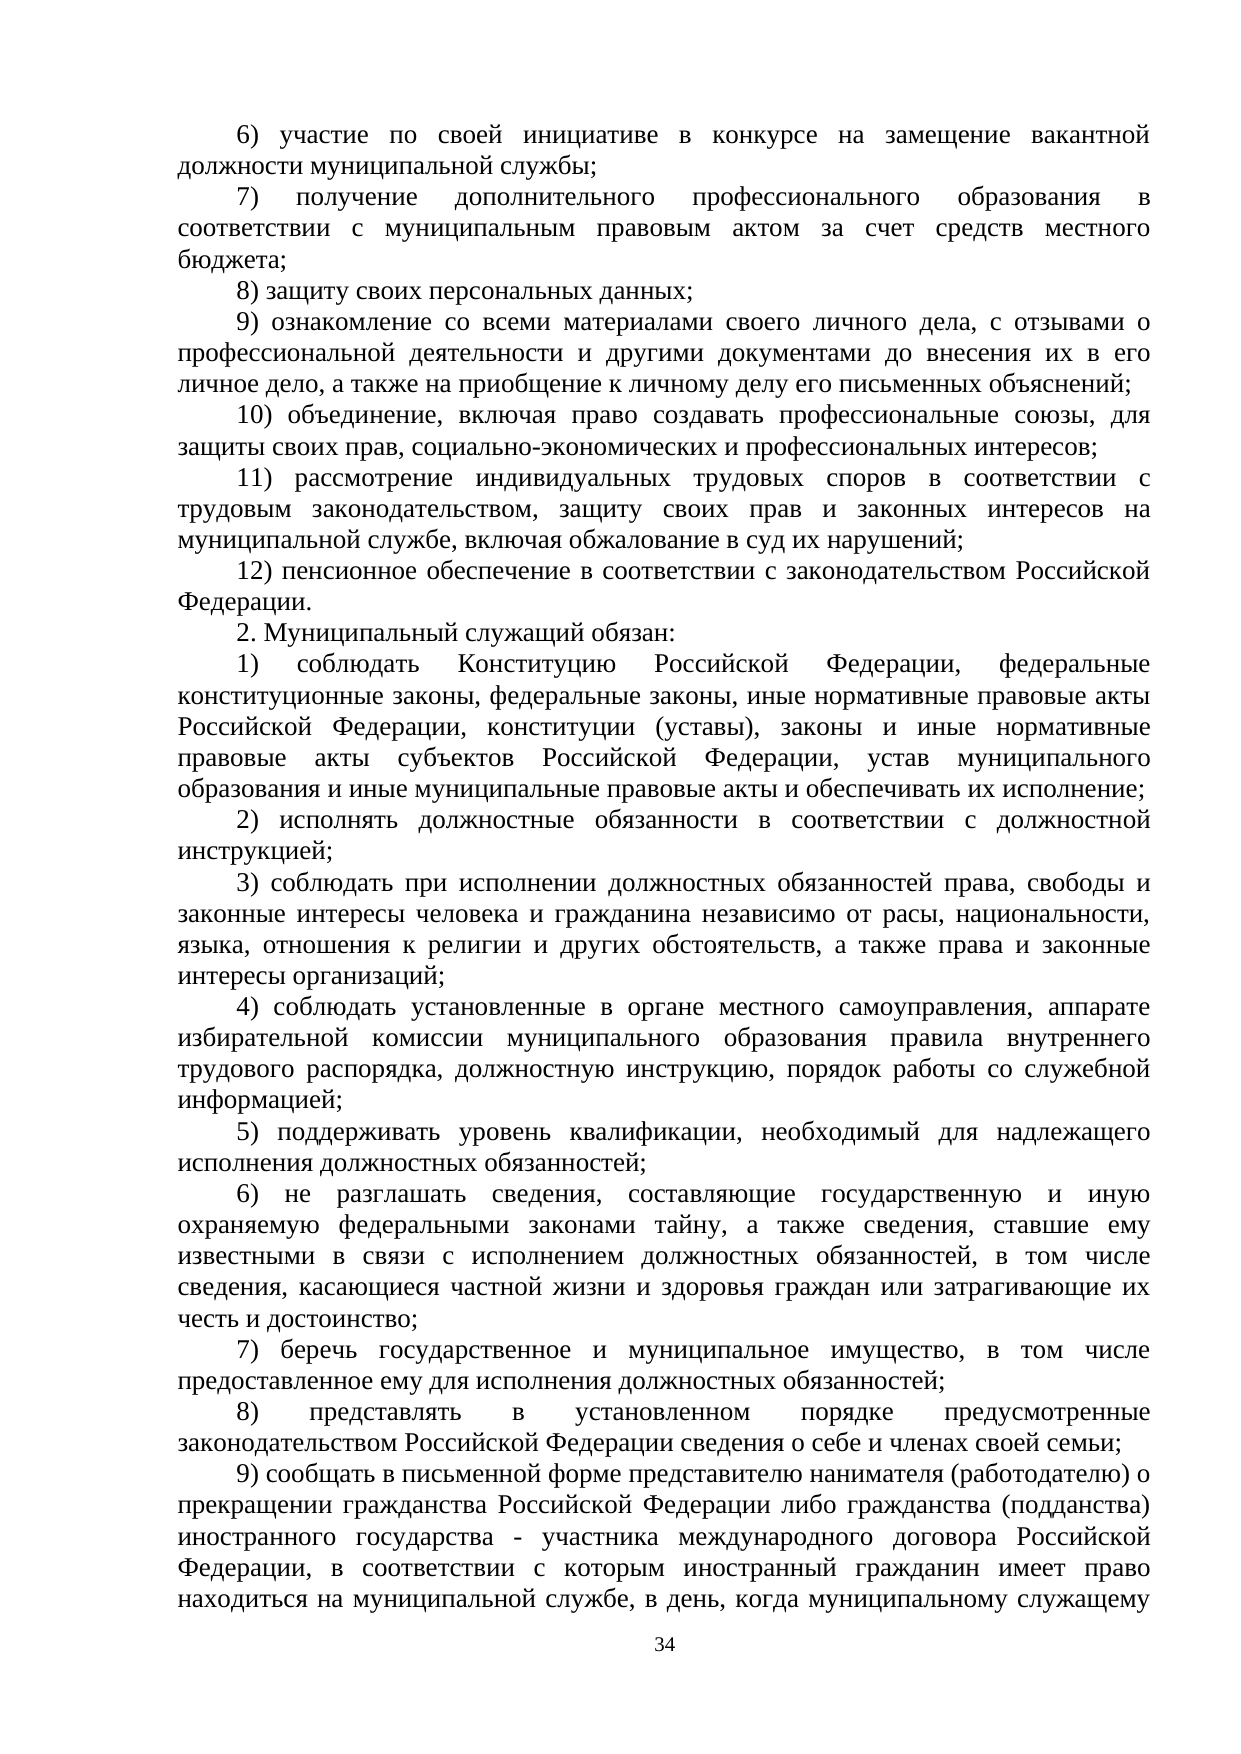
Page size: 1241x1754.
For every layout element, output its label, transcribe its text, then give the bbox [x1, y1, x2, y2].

text 8) защиту своих персональных данных; [177, 274, 1152, 305]
text 8) представлять в установленном порядке предусмотренные законодательством Российской Федерации сведения о себе и членах своей семьи; [177, 1395, 1152, 1457]
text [177, 1457, 1152, 1613]
text 10) объединение, включая право создавать профессиональные союзы, для защиты своих прав, социально-экономических и профессиональных интересов; [177, 398, 1152, 461]
text 1) соблюдать Конституцию Российской Федерации, федеральные конституционные законы, федеральные законы, иные нормативные правовые акты Российской Федерации, конституции (уставы), законы и иные нормативные правовые акты субъектов Российской Федерации, устав муниципального образования и иные муниципальные правовые акты и обеспечивать их исполнение; [177, 648, 1152, 803]
text 2. Муниципальный служащий обязан: [177, 616, 1152, 648]
text 7) получение дополнительного профессионального образования в соответствии с муниципальным правовым актом за счет средств местного бюджета; [177, 180, 1152, 274]
text 11) рассмотрение индивидуальных трудовых споров в соответствии с трудовым законодательством, защиту своих прав и законных интересов на муниципальной службе, включая обжалование в суд их нарушений; [177, 461, 1152, 554]
text 5) поддерживать уровень квалификации, необходимый для надлежащего исполнения должностных обязанностей; [177, 1115, 1152, 1177]
text 12) пенсионное обеспечение в соответствии с законодательством Российской Федерации. [177, 554, 1152, 616]
text 3) соблюдать при исполнении должностных обязанностей права, свободы и законные интересы человека и гражданина независимо от расы, национальности, языка, отношения к религии и других обстоятельств, а также права и законные интересы организаций; [177, 866, 1152, 990]
text 6) участие по своей инициативе в конкурсе на замещение вакантной должности муниципальной службы; [177, 118, 1152, 180]
text 9) ознакомление со всеми материалами своего личного дела, с отзывами о профессиональной деятельности и другими документами до внесения их в его личное дело, а также на приобщение к личному делу его письменных объяснений; [177, 305, 1152, 398]
text 7) беречь государственное и муниципальное имущество, в том числе предоставленное ему для исполнения должностных обязанностей; [177, 1333, 1152, 1395]
text 6) не разглашать сведения, составляющие государственную и иную охраняемую федеральными законами тайну, а также сведения, ставшие ему известными в связи с исполнением должностных обязанностей, в том числе сведения, касающиеся частной жизни и здоровья граждан или затрагивающие их честь и достоинство; [177, 1177, 1152, 1333]
text 2) исполнять должностные обязанности в соответствии с должностной инструкцией; [177, 803, 1152, 866]
text 4) соблюдать установленные в органе местного самоуправления, аппарате избирательной комиссии муниципального образования правила внутреннего трудового распорядка, должностную инструкцию, порядок работы со служебной информацией; [177, 990, 1152, 1115]
